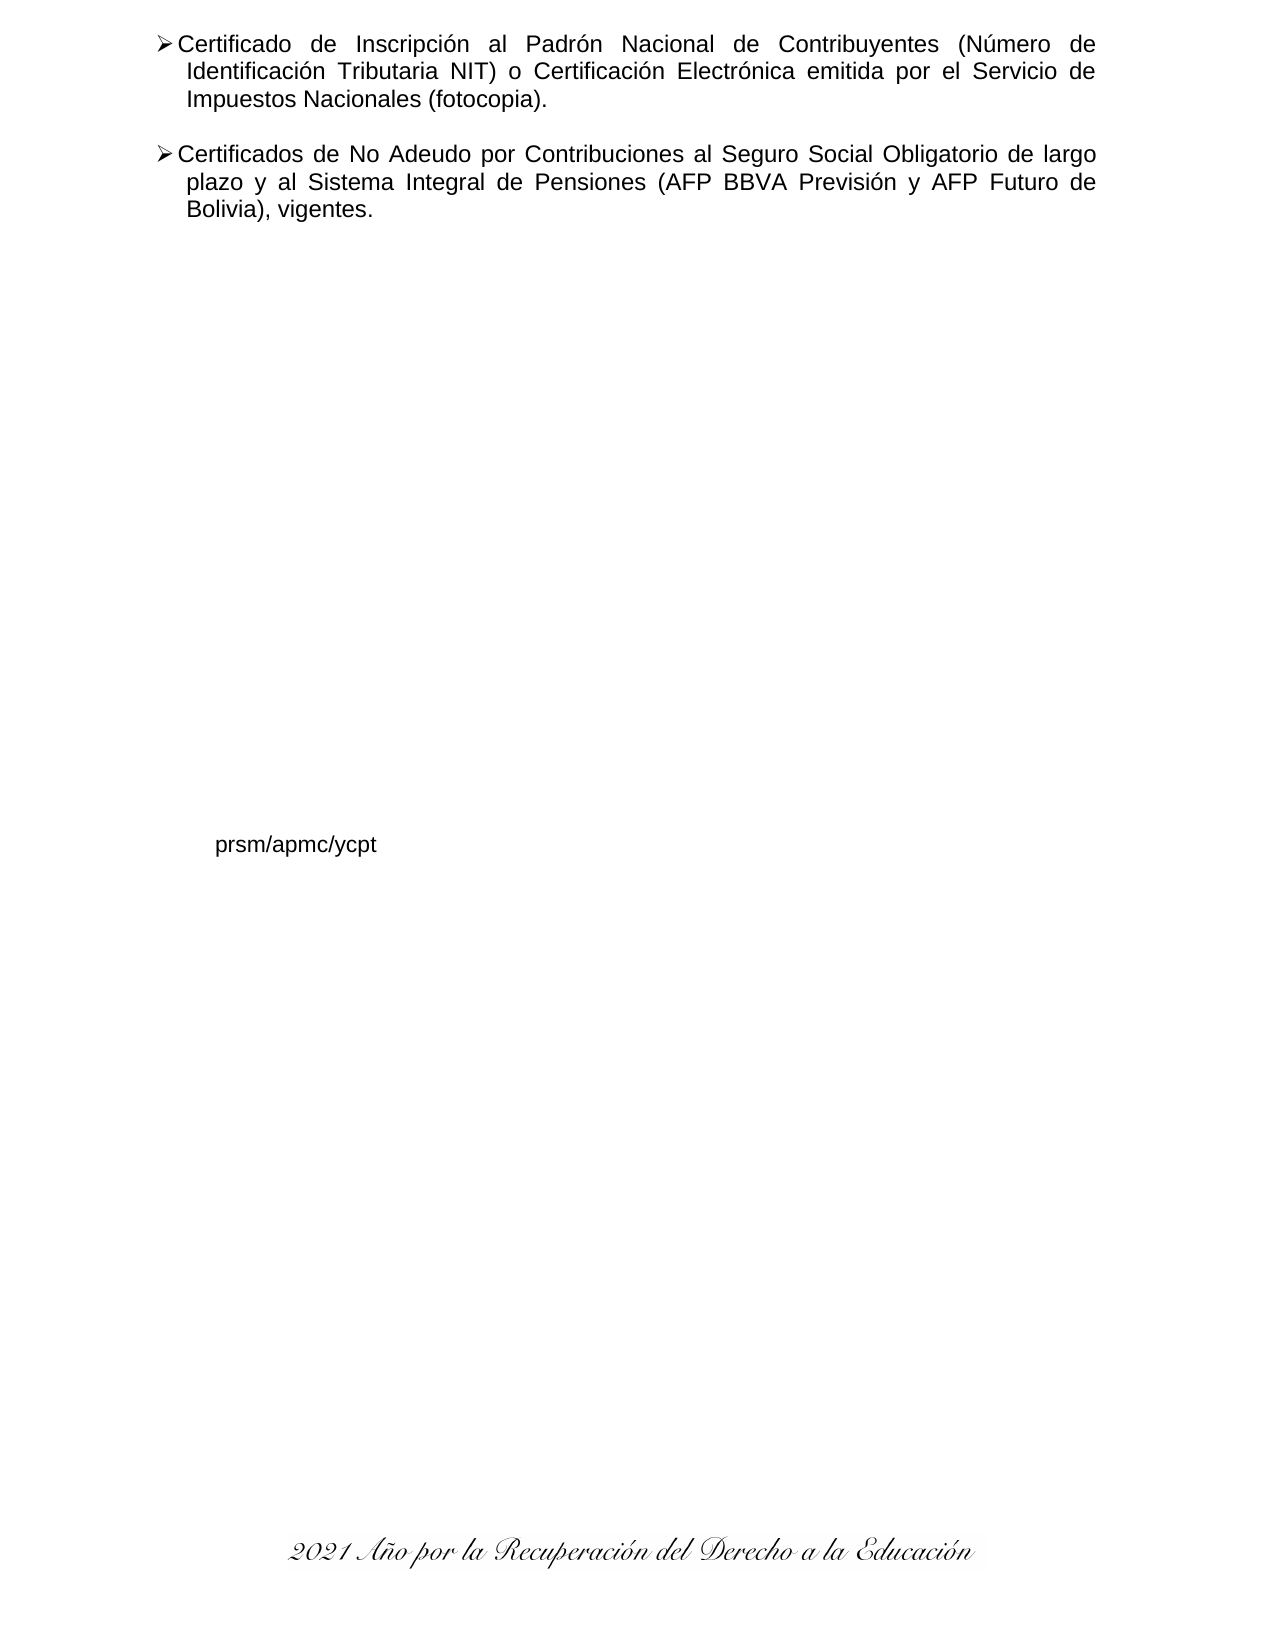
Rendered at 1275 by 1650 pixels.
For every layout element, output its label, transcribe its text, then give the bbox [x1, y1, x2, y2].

picture [287, 1532, 988, 1570]
text prsm/apmc/ycpt [215, 831, 1098, 857]
list Certificado de Inscripción al Padrón Nacional de Contribuyentes (Número de Identificación Tributaria NIT) o Certificación Electrónica emitida por el Servicio de Impuestos Nacionales (fotocopia). [155, 29, 1098, 112]
list Certificados de No Adeudo por Contribuciones al Seguro Social Obligatorio de largo plazo y al Sistema Integral de Pensiones (AFP BBVA Previsión y AFP Futuro de Bolivia), vigentes. [155, 140, 1098, 223]
